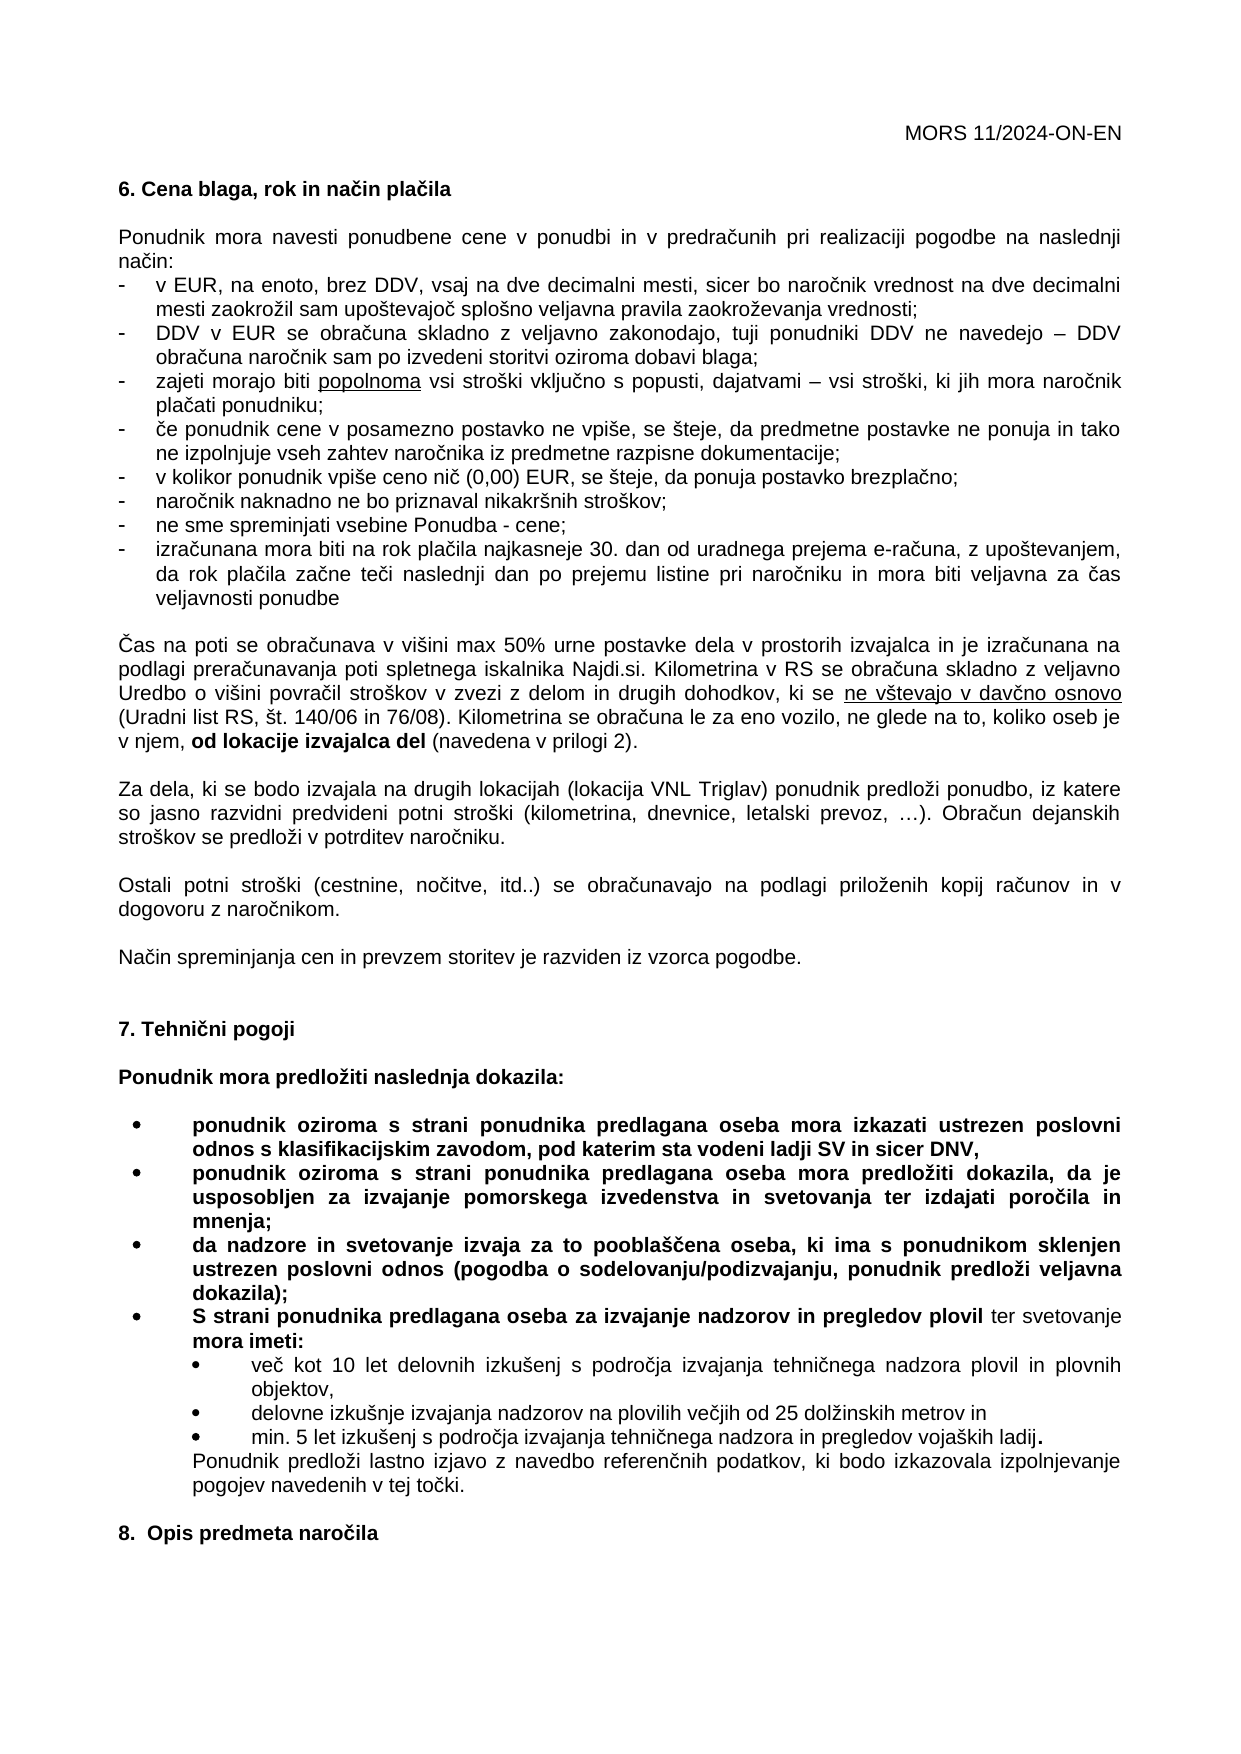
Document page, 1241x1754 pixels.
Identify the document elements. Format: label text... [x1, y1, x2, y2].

text Ostali potni stroški (cestnine, nočitve, itd..) se obračunavajo na podlagi priloženih kopij računov in v dogovoru z naročnikom. [118, 873, 1122, 921]
list delovne izkušnje izvajanja nadzorov na plovilih večjih od 25 dolžinskih metrov in [192, 1400, 1122, 1424]
text Čas na poti se obračunava v višini max 50% urne postavke dela v prostorih izvajalca in je izračunana na podlagi preračunavanja poti spletnega iskalnika Najdi.si. Kilometrina v RS se obračuna skladno z veljavno Uredbo o višini povračil stroškov v zvezi z delom in drugih dohodkov, ki se ne vštevajo v davčno osnovo (Uradni list RS, št. 140/06 in 76/08). Kilometrina se obračuna le za eno vozilo, ne glede na to, koliko oseb je v njem, od lokacije izvajalca del (navedena v prilogi 2). [118, 633, 1122, 753]
text Za dela, ki se bodo izvajala na drugih lokacijah (lokacija VNL Triglav) ponudnik predloži ponudbo, iz katere so jasno razvidni predvideni potni stroški (kilometrina, dnevnice, letalski prevoz, …). Obračun dejanskih stroškov se predloži v potrditev naročniku. [118, 777, 1122, 849]
list izračunana mora biti na rok plačila najkasneje 30. dan od uradnega prejema e-računa, z upoštevanjem, da rok plačila začne teči naslednji dan po prejemu listine pri naročniku in mora biti veljavna za čas veljavnosti ponudbe [118, 537, 1122, 609]
list ne sme spreminjati vsebine Ponudba - cene; [118, 513, 1122, 537]
list v EUR, na enoto, brez DDV, vsaj na dve decimalni mesti, sicer bo naročnik vrednost na dve decimalni mesti zaokrožil sam upoštevajoč splošno veljavna pravila zaokroževanja vrednosti; [118, 273, 1122, 321]
list ponudnik oziroma s strani ponudnika predlagana oseba mora predložiti dokazila, da je usposobljen za izvajanje pomorskega izvedenstva in svetovanja ter izdajati poročila in mnenja; [133, 1160, 1122, 1232]
text Ponudnik mora navesti ponudbene cene v ponudbi in v predračunih pri realizaciji pogodbe na naslednji način: [118, 225, 1122, 273]
list naročnik naknadno ne bo priznaval nikakršnih stroškov; [118, 489, 1122, 513]
list če ponudnik cene v posamezno postavko ne vpiše, se šteje, da predmetne postavke ne ponuja in tako ne izpolnjuje vseh zahtev naročnika iz predmetne razpisne dokumentacije; [118, 417, 1122, 465]
text Ponudnik predloži lastno izjavo z navedbo referenčnih podatkov, ki bodo izkazovala izpolnjevanje pogojev navedenih v tej točki. [192, 1448, 1122, 1496]
text 6. Cena blaga, rok in način plačila [118, 177, 1122, 201]
text Način spreminjanja cen in prevzem storitev je razviden iz vzorca pogodbe. [118, 945, 1122, 969]
text 8. Opis predmeta naročila [118, 1520, 1122, 1544]
list ponudnik oziroma s strani ponudnika predlagana oseba mora izkazati ustrezen poslovni odnos s klasifikacijskim zavodom, pod katerim sta vodeni ladji SV in sicer DNV, [133, 1112, 1122, 1160]
list DDV v EUR se obračuna skladno z veljavno zakonodajo, tuji ponudniki DDV ne navedejo – DDV obračuna naročnik sam po izvedeni storitvi oziroma dobavi blaga; [118, 321, 1122, 369]
text Ponudnik mora predložiti naslednja dokazila: [118, 1064, 1122, 1088]
list zajeti morajo biti popolnoma vsi stroški vključno s popusti, dajatvami – vsi stroški, ki jih mora naročnik plačati ponudniku; [118, 369, 1122, 417]
list min. 5 let izkušenj s področja izvajanja tehničnega nadzora in pregledov vojaških ladij. [192, 1424, 1122, 1448]
list v kolikor ponudnik vpiše ceno nič (0,00) EUR, se šteje, da ponuja postavko brezplačno; [118, 465, 1122, 489]
text 7. Tehnični pogoji [118, 1017, 1122, 1041]
list S strani ponudnika predlagana oseba za izvajanje nadzorov in pregledov plovil ter svetovanje mora imeti: [133, 1304, 1122, 1352]
list več kot 10 let delovnih izkušenj s področja izvajanja tehničnega nadzora plovil in plovnih objektov, [192, 1352, 1122, 1400]
list da nadzore in svetovanje izvaja za to pooblaščena oseba, ki ima s ponudnikom sklenjen ustrezen poslovni odnos (pogodba o sodelovanju/podizvajanju, ponudnik predloži veljavna dokazila); [133, 1232, 1122, 1304]
